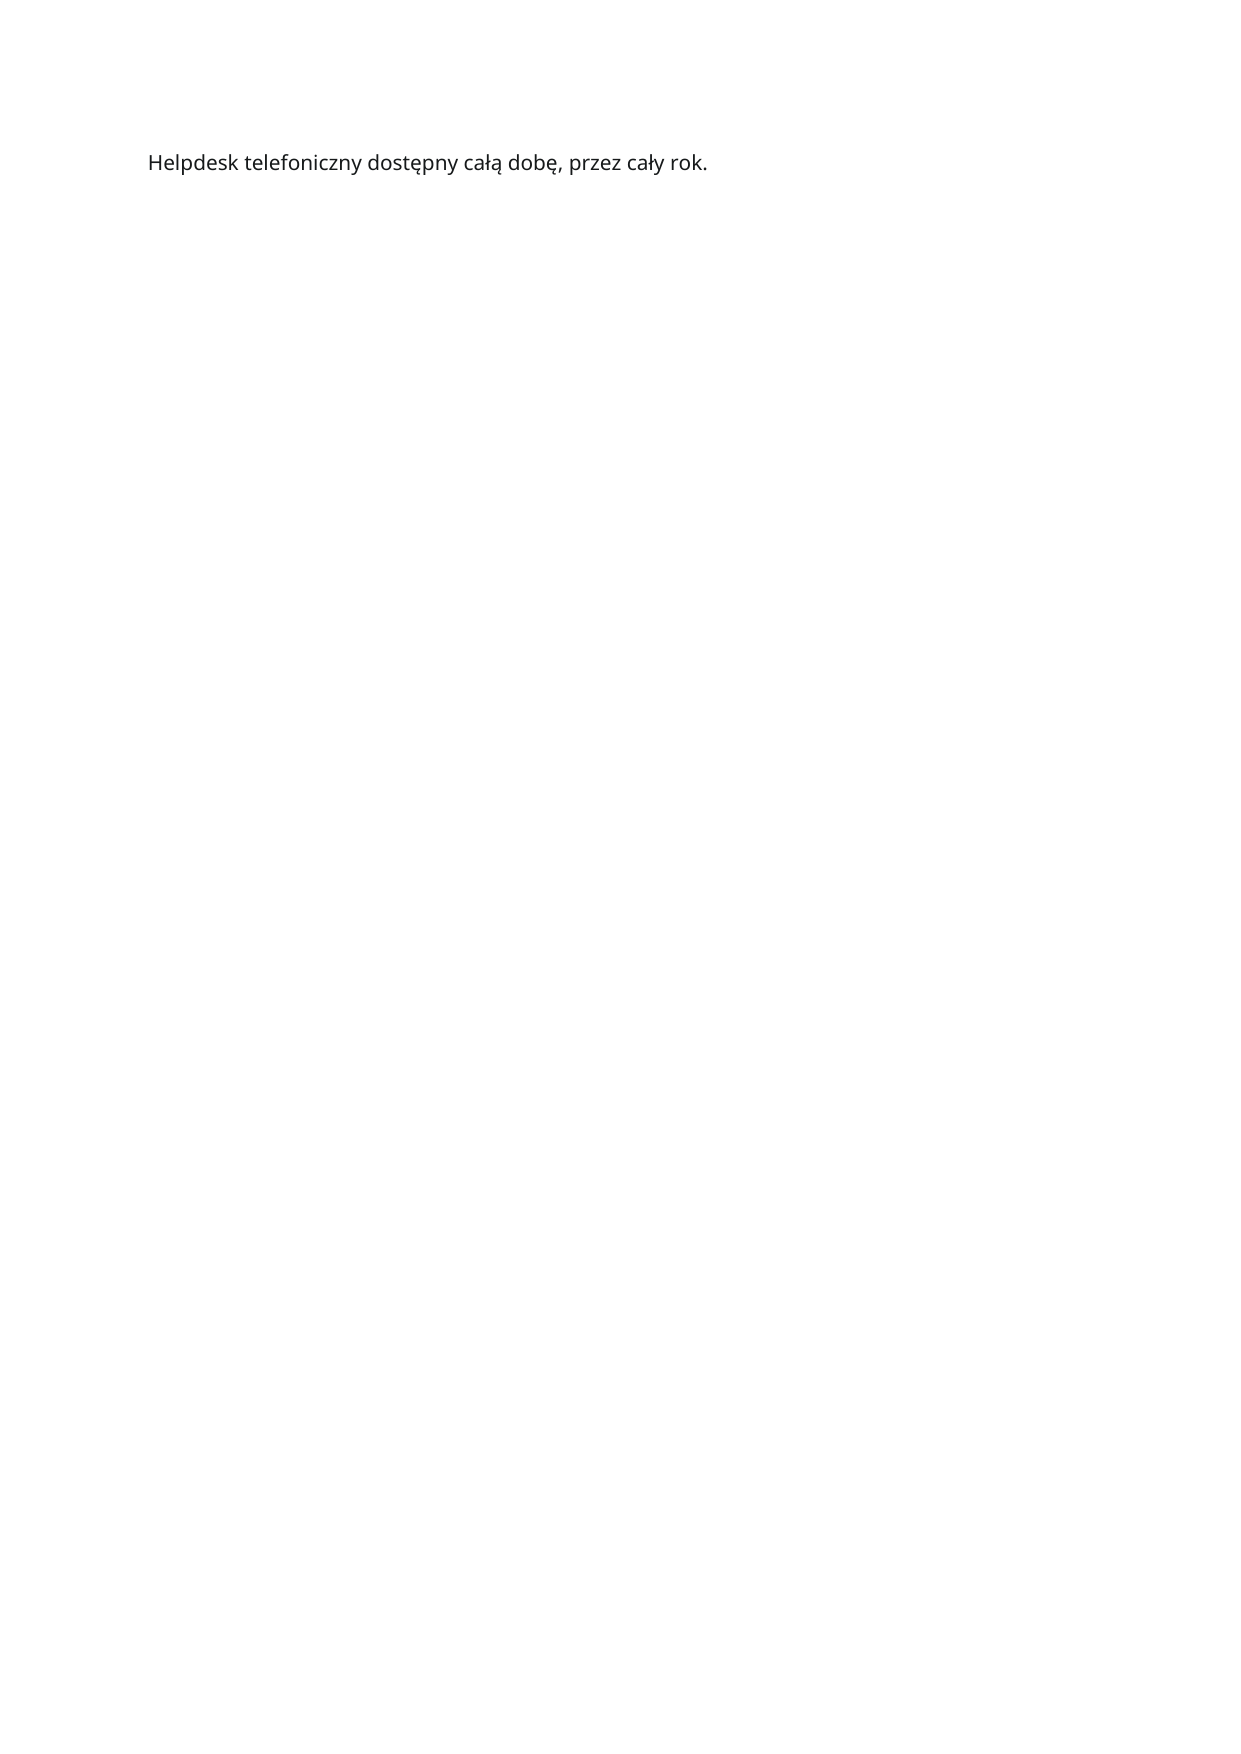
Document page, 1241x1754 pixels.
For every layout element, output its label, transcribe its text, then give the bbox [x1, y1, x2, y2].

text Helpdesk telefoniczny dostępny całą dobę, przez cały rok. [148, 148, 1093, 177]
